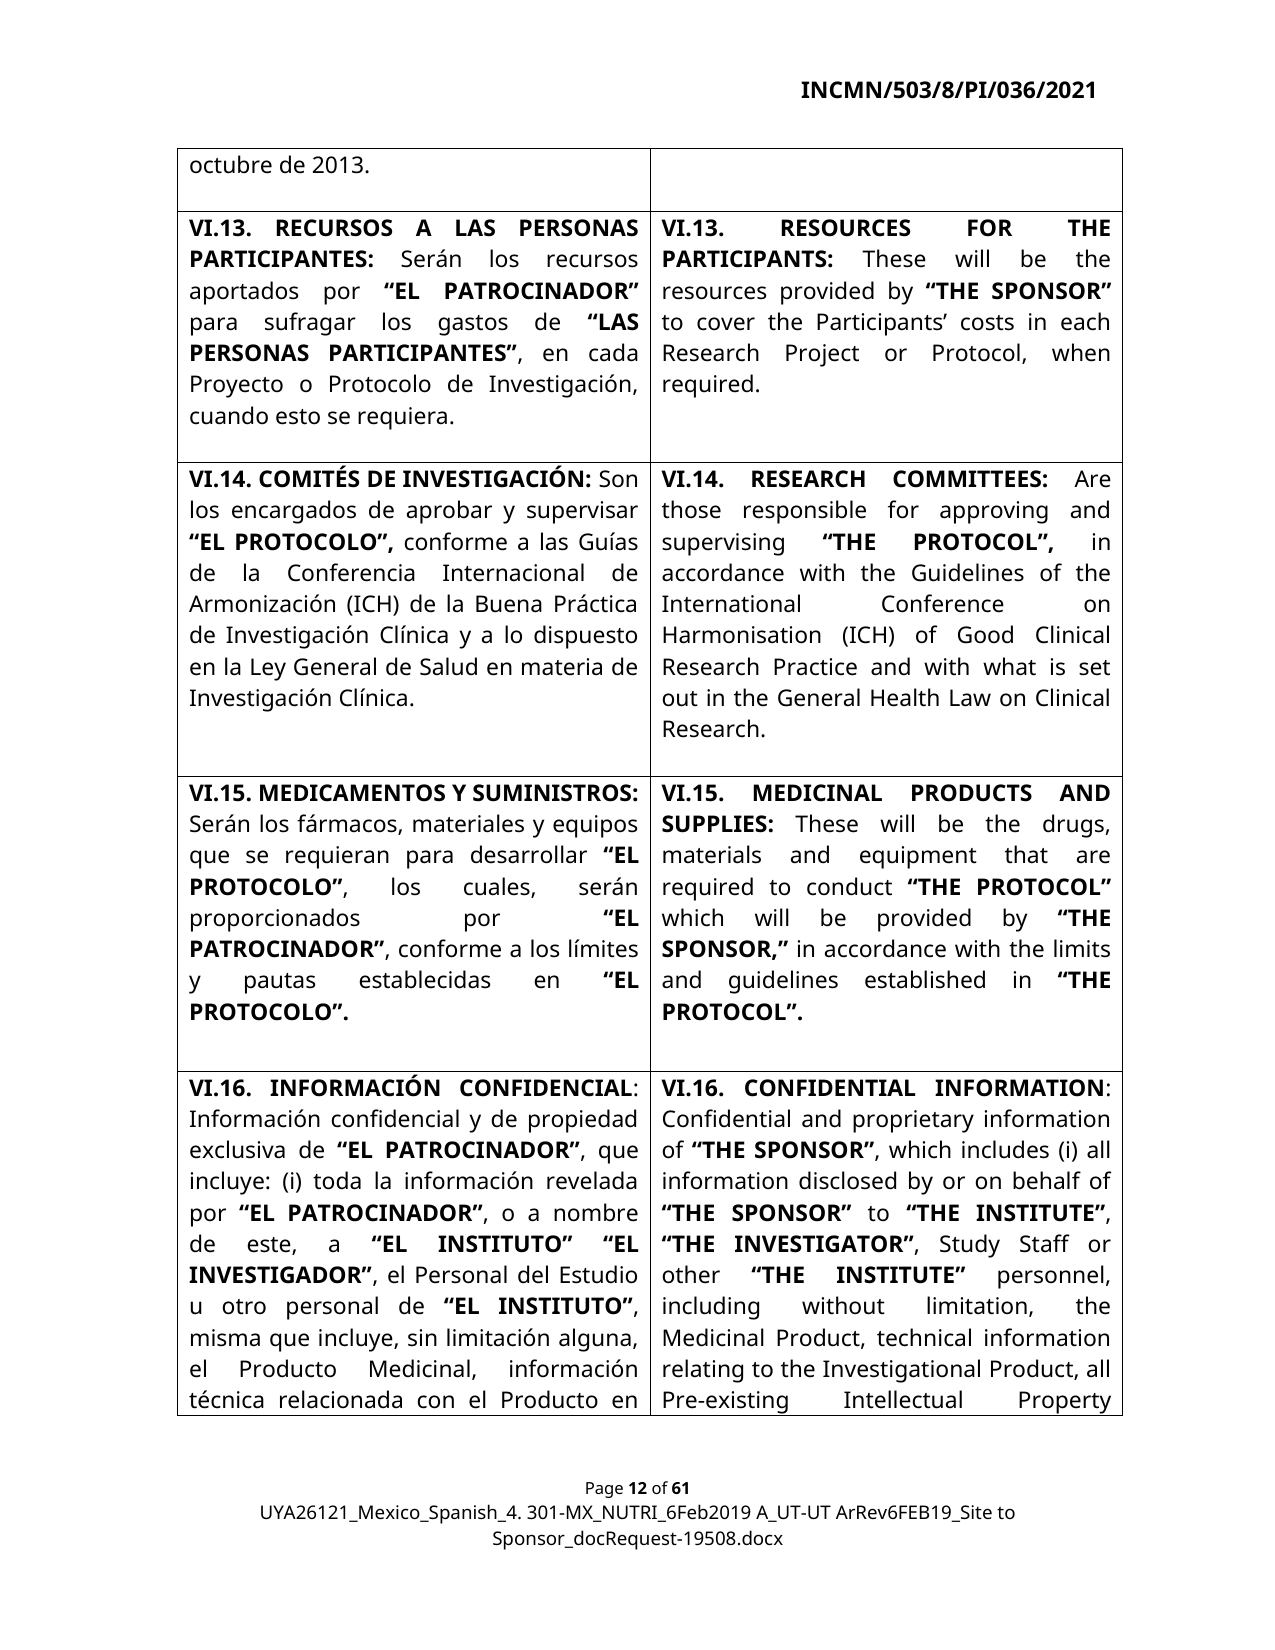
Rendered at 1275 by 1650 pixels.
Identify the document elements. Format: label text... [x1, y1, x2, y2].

table_cell VI.14. COMITÉS DE INVESTIGACIÓN: Son los encargados de aprobar y supervisar “EL PROTOCOLO”, conforme a las Guías de la Conferencia Internacional de Armonización (ICH) de la Buena Práctica de Investigación Clínica y a lo dispuesto en la Ley General de Salud en materia de Investigación Clínica. [178, 463, 650, 776]
table_cell VI.14. RESEARCH COMMITTEES: Are those responsible for approving and supervising “THE PROTOCOL”, in accordance with the Guidelines of the International Conference on Harmonisation (ICH) of Good Clinical Research Practice and with what is set out in the General Health Law on Clinical Research. [651, 463, 1122, 776]
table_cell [178, 149, 650, 211]
table_cell VI.15. MEDICAMENTOS Y SUMINISTROS: Serán los fármacos, materiales y equipos que se requieran para desarrollar “EL PROTOCOLO”, los cuales, serán proporcionados por “EL PATROCINADOR”, conforme a los límites y pautas establecidas en “EL PROTOCOLO”. [178, 777, 650, 1071]
table_cell VI.15. MEDICINAL PRODUCTS AND SUPPLIES: These will be the drugs, materials and equipment that are required to conduct “THE PROTOCOL” which will be provided by “THE SPONSOR,” in accordance with the limits and guidelines established in “THE PROTOCOL”. [651, 777, 1122, 1071]
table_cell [651, 1072, 1122, 1415]
table_cell VI.13. RECURSOS A LAS PERSONAS PARTICIPANTES: Serán los recursos aportados por “EL PATROCINADOR” para sufragar los gastos de “LAS PERSONAS PARTICIPANTES”, en cada Proyecto o Protocolo de Investigación, cuando esto se requiera. [178, 212, 650, 462]
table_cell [178, 1072, 650, 1415]
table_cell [651, 149, 1122, 211]
table_cell VI.13. RESOURCES FOR THE PARTICIPANTS: These will be the resources provided by “THE SPONSOR” to cover the Participants’ costs in each Research Project or Protocol, when required. [651, 212, 1122, 462]
